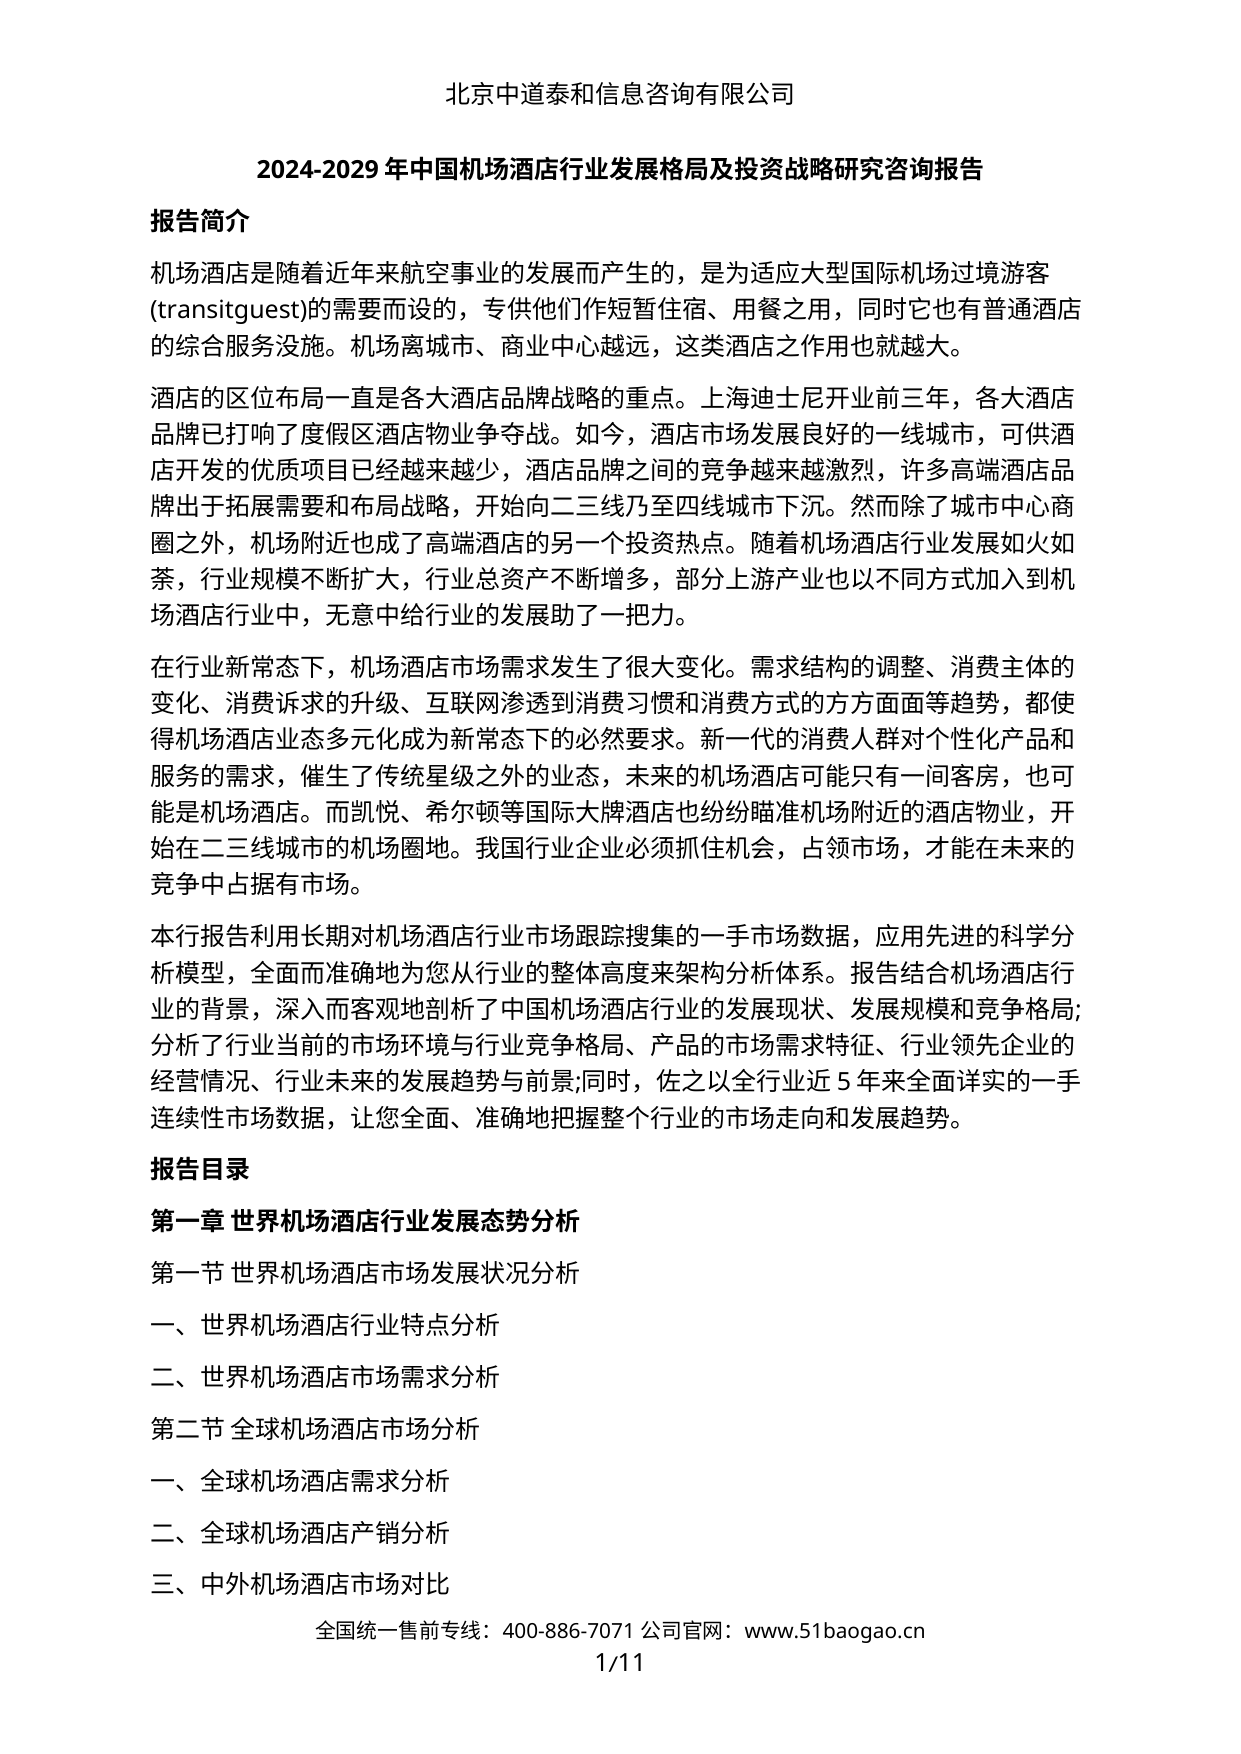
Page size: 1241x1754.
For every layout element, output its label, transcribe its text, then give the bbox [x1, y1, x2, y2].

text 第一章 世界机场酒店行业发展态势分析 [150, 1202, 1090, 1238]
text 第二节 全球机场酒店市场分析 [150, 1409, 1090, 1446]
text 在行业新常态下，机场酒店市场需求发生了很大变化。需求结构的调整、消费主体的变化、消费诉求的升级、互联网渗透到消费习惯和消费方式的方方面面等趋势，都使得机场酒店业态多元化成为新常态下的必然要求。新一代的消费人群对个性化产品和服务的需求，催生了传统星级之外的业态，未来的机场酒店可能只有一间客房，也可能是机场酒店。而凯悦、希尔顿等国际大牌酒店也纷纷瞄准机场附近的酒店物业，开始在二三线城市的机场圈地。我国行业企业必须抓住机会，占领市场，才能在未来的竞争中占据有市场。 [150, 647, 1090, 901]
text 二、世界机场酒店市场需求分析 [150, 1357, 1090, 1394]
text 酒店的区位布局一直是各大酒店品牌战略的重点。上海迪士尼开业前三年，各大酒店品牌已打响了度假区酒店物业争夺战。如今，酒店市场发展良好的一线城市，可供酒店开发的优质项目已经越来越少，酒店品牌之间的竞争越来越激烈，许多高端酒店品牌出于拓展需要和布局战略，开始向二三线乃至四线城市下沉。然而除了城市中心商圈之外，机场附近也成了高端酒店的另一个投资热点。随着机场酒店行业发展如火如荼，行业规模不断扩大，行业总资产不断增多，部分上游产业也以不同方式加入到机场酒店行业中，无意中给行业的发展助了一把力。 [150, 378, 1090, 632]
text 一、世界机场酒店行业特点分析 [150, 1306, 1090, 1342]
text 二、全球机场酒店产销分析 [150, 1513, 1090, 1549]
text 报告简介 [150, 202, 1090, 238]
text 一、全球机场酒店需求分析 [150, 1461, 1090, 1497]
text 三、中外机场酒店市场对比 [150, 1565, 1090, 1601]
text 机场酒店是随着近年来航空事业的发展而产生的，是为适应大型国际机场过境游客(transitguest)的需要而设的，专供他们作短暂住宿、用餐之用，同时它也有普通酒店的综合服务没施。机场离城市、商业中心越远，这类酒店之作用也就越大。 [150, 254, 1090, 362]
text 第一节 世界机场酒店市场发展状况分析 [150, 1254, 1090, 1290]
text 本行报告利用长期对机场酒店行业市场跟踪搜集的一手市场数据，应用先进的科学分析模型，全面而准确地为您从行业的整体高度来架构分析体系。报告结合机场酒店行业的背景，深入而客观地剖析了中国机场酒店行业的发展现状、发展规模和竞争格局;分析了行业当前的市场环境与行业竞争格局、产品的市场需求特征、行业领先企业的经营情况、行业未来的发展趋势与前景;同时，佐之以全行业近5年来全面详实的一手连续性市场数据，让您全面、准确地把握整个行业的市场走向和发展趋势。 [150, 917, 1090, 1134]
text 2024-2029年中国机场酒店行业发展格局及投资战略研究咨询报告 [150, 150, 1090, 186]
text 报告目录 [150, 1150, 1090, 1186]
